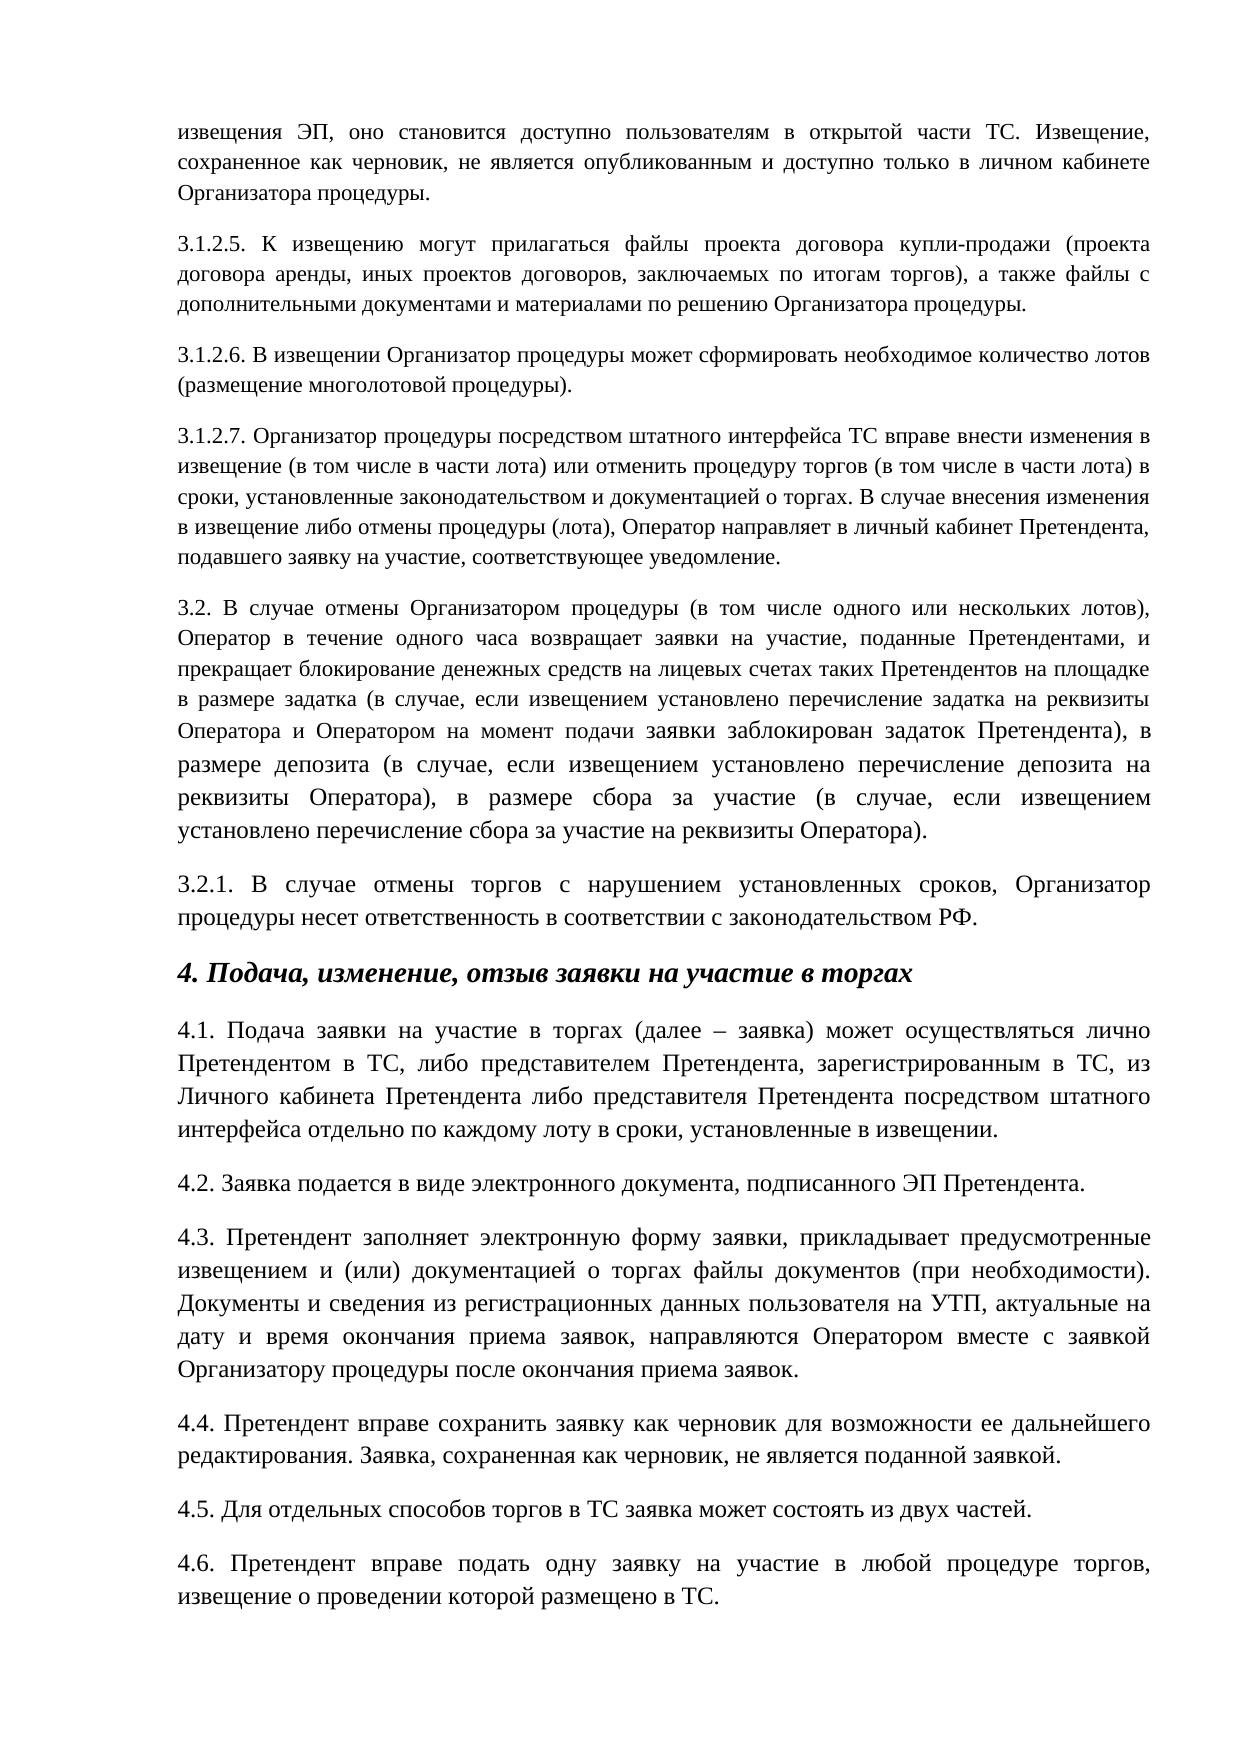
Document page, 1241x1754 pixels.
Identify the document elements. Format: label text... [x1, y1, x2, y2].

text 4. Подача, изменение, отзыв заявки на участие в торгах [177, 956, 1152, 989]
text 4.4. Претендент вправе сохранить заявку как черновик для возможности ее дальнейшего редактирования. Заявка, сохраненная как черновик, не является поданной заявкой. [177, 1408, 1152, 1469]
text 4.5. Для отдельных способов торгов в ТС заявка может состоять из двух частей. [177, 1494, 1152, 1523]
text 4.2. Заявка подается в виде электронного документа, подписанного ЭП Претендента. [177, 1168, 1152, 1197]
text 4.3. Претендент заполняет электронную форму заявки, прикладывает предусмотренные извещением и (или) документацией о торгах файлы документов (при необходимости). Документы и сведения из регистрационных данных пользователя на УТП, актуальные на дату и время окончания приема заявок, направляются Оператором вместе с заявкой Организатору процедуры после окончания приема заявок. [177, 1222, 1152, 1382]
text 3.1.2.5. К извещению могут прилагаться файлы проекта договора купли-продажи (проекта договора аренды, иных проектов договоров, заключаемых по итогам торгов), а также файлы с дополнительными документами и материалами по решению Организатора процедуры. [177, 229, 1152, 316]
text 4.1. Подача заявки на участие в торгах (далее – заявка) может осуществляться лично Претендентом в ТС, либо представителем Претендента, зарегистрированным в ТС, из Личного кабинета Претендента либо представителя Претендента посредством штатного интерфейса отдельно по каждому лоту в сроки, установленные в извещении. [177, 1015, 1152, 1143]
text 4.6. Претендент вправе подать одну заявку на участие в любой процедуре торгов, извещение о проведении которой размещено в ТС. [177, 1548, 1152, 1610]
text 3.2. В случае отмены Организатором процедуры (в том числе одного или нескольких лотов), Оператор в течение одного часа возвращает заявки на участие, поданные Претендентами, и прекращает блокирование денежных средств на лицевых счетах таких Претендентов на площадке в размере задатка (в случае, если извещением установлено перечисление задатка на реквизиты Оператора и Оператором на момент подачи заявки заблокирован задаток Претендента), в размере депозита (в случае, если извещением установлено перечисление депозита на реквизиты Оператора), в размере сбора за участие (в случае, если извещением установлено перечисление сбора за участие на реквизиты Оператора). [177, 594, 1152, 843]
text 3.1.2.7. Организатор процедуры посредством штатного интерфейса ТС вправе внести изменения в извещение (в том числе в части лота) или отменить процедуру торгов (в том числе в части лота) в сроки, установленные законодательством и документацией о торгах. В случае внесения изменения в извещение либо отмены процедуры (лота), Оператор направляет в личный кабинет Претендента, подавшего заявку на участие, соответствующее уведомление. [177, 422, 1152, 569]
text 3.2.1. В случае отмены торгов с нарушением установленных сроков, Организатор процедуры несет ответственность в соответствии с законодательством РФ. [177, 869, 1152, 930]
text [177, 118, 1152, 205]
text 3.1.2.6. В извещении Организатор процедуры может сформировать необходимое количество лотов (размещение многолотовой процедуры). [177, 341, 1152, 398]
